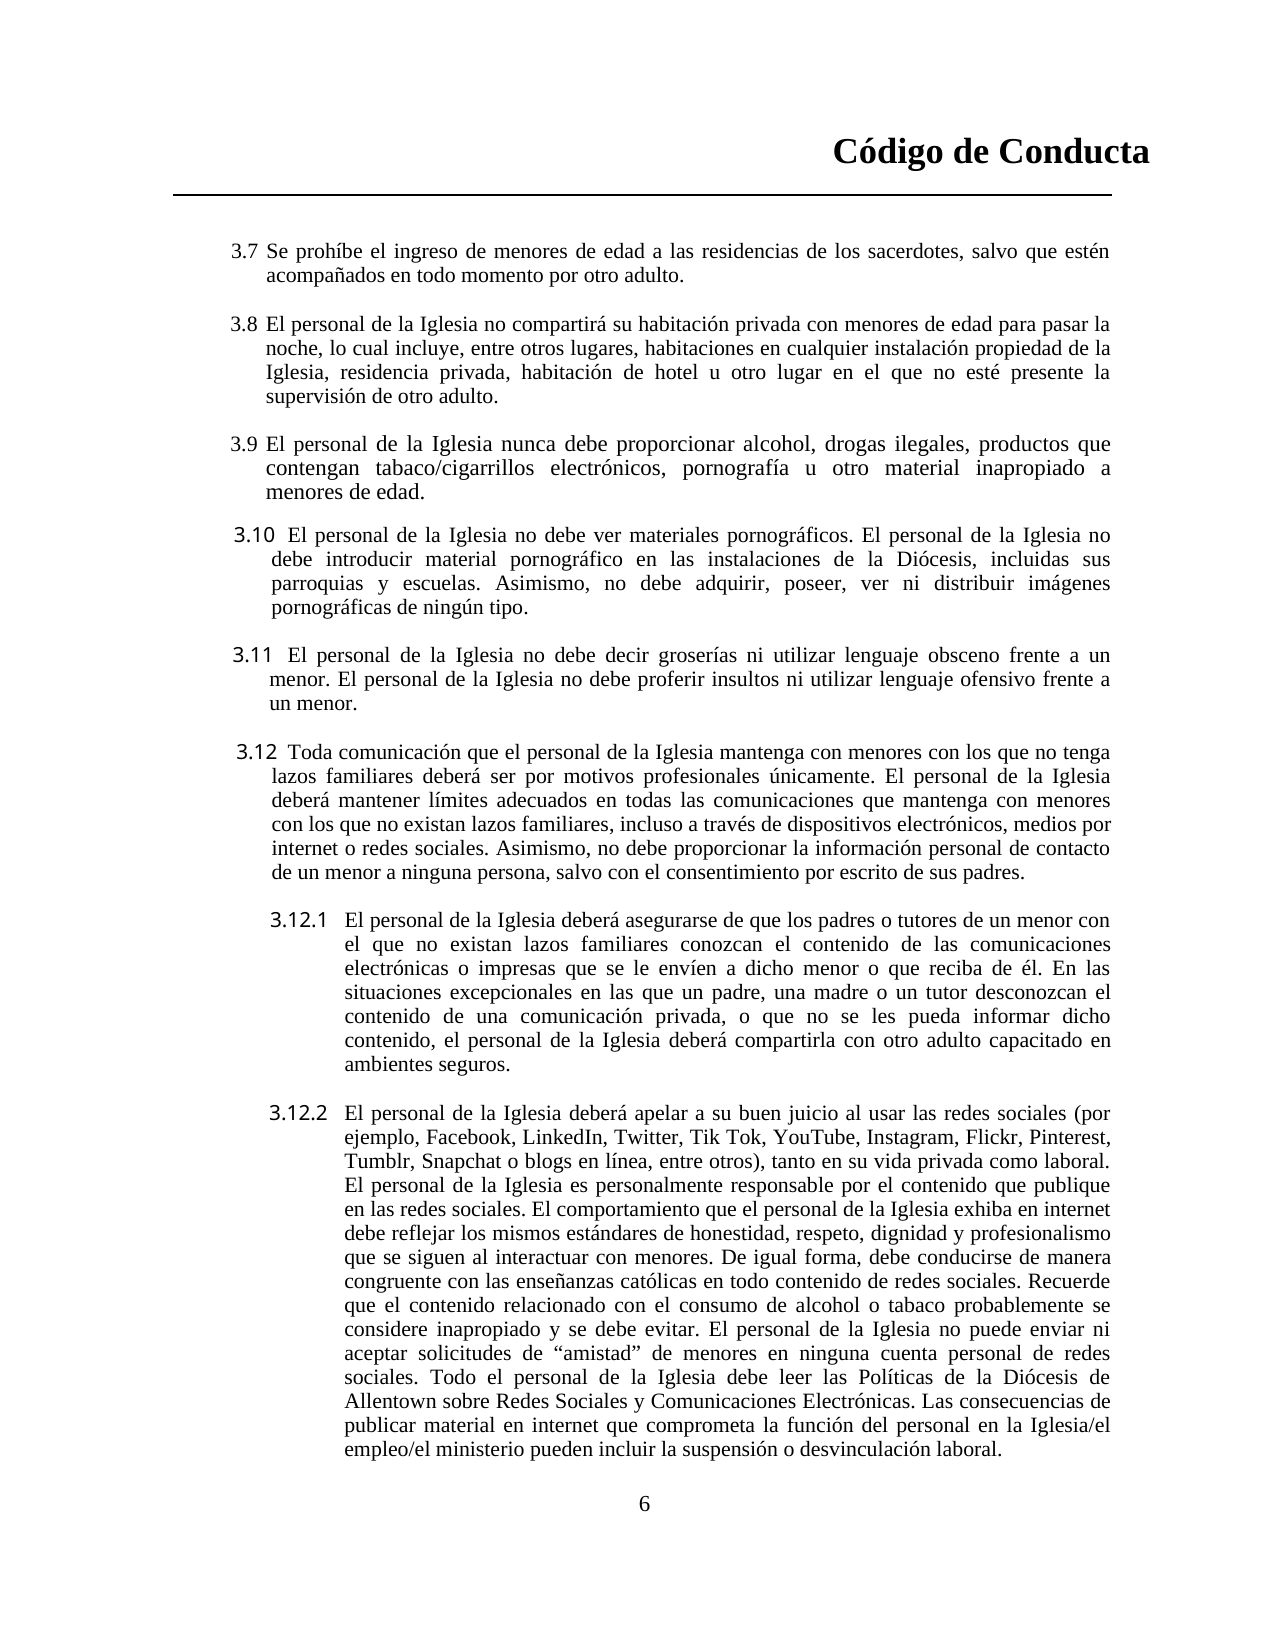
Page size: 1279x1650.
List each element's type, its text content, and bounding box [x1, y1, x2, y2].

list El personal de la Iglesia deberá apelar a su buen juicio al usar las redes sociales (por ejemplo, Facebook, LinkedIn, Twitter, Tik Tok, YouTube, Instagram, Flickr, Pinterest, Tumblr, Snapchat o blogs en línea, entre otros), tanto en su vida privada como laboral. El personal de la Iglesia es personalmente responsable por el contenido que publique en las redes sociales. El comportamiento que el personal de la Iglesia exhiba en internet debe reflejar los mismos estándares de honestidad, respeto, dignidad y profesionalismo que se siguen al interactuar con menores. De igual forma, debe conducirse de manera congruente con las enseñanzas católicas en todo contenido de redes sociales. Recuerde que el contenido relacionado con el consumo de alcohol o tabaco probablemente se considere inapropiado y se debe evitar. El personal de la Iglesia no puede enviar ni aceptar solicitudes de “amistad” de menores en ninguna cuenta personal de redes sociales. Todo el personal de la Iglesia debe leer las Políticas de la Diócesis de Allentown sobre Redes Sociales y Comunicaciones Electrónicas. Las consecuencias de publicar material en internet que comprometa la función del personal en la Iglesia/el empleo/el ministerio pueden incluir la suspensión o desvinculación laboral. [269, 1101, 1112, 1461]
list El personal de la Iglesia no debe ver materiales pornográficos. El personal de la Iglesia no debe introducir material pornográfico en las instalaciones de la Diócesis, incluidas sus parroquias y escuelas. Asimismo, no debe adquirir, poseer, ver ni distribuir imágenes pornográficas de ningún tipo. [234, 523, 1112, 619]
list El personal de la Iglesia deberá asegurarse de que los padres o tutores de un menor con el que no existan lazos familiares conozcan el contenido de las comunicaciones electrónicas o impresas que se le envíen a dicho menor o que reciba de él. En las situaciones excepcionales en las que un padre, una madre o un tutor desconozcan el contenido de una comunicación privada, o que no se les pueda informar dicho contenido, el personal de la Iglesia deberá compartirla con otro adulto capacitado en ambientes seguros. [270, 908, 1112, 1076]
list Toda comunicación que el personal de la Iglesia mantenga con menores con los que no tenga lazos familiares deberá ser por motivos profesionales únicamente. El personal de la Iglesia deberá mantener límites adecuados en todas las comunicaciones que mantenga con menores con los que no existan lazos familiares, incluso a través de dispositivos electrónicos, medios por internet o redes sociales. Asimismo, no debe proporcionar la información personal de contacto de un menor a ninguna persona, salvo con el consentimiento por escrito de sus padres. [236, 741, 1112, 884]
list El personal de la Iglesia no compartirá su habitación privada con menores de edad para pasar la noche, lo cual incluye, entre otros lugares, habitaciones en cualquier instalación propiedad de la Iglesia, residencia privada, habitación de hotel u otro lugar en el que no esté presente la supervisión de otro adulto. [230, 313, 1112, 408]
list El personal de la Iglesia no debe decir groserías ni utilizar lenguaje obsceno frente a un menor. El personal de la Iglesia no debe proferir insultos ni utilizar lenguaje ofensivo frente a un menor. [232, 644, 1112, 716]
list El personal de la Iglesia nunca debe proporcionar alcohol, drogas ilegales, productos que contengan tabaco/cigarrillos electrónicos, pornografía u otro material inapropiado a menores de edad. [230, 432, 1112, 504]
list Se prohíbe el ingreso de menores de edad a las residencias de los sacerdotes, salvo que estén acompañados en todo momento por otro adulto. [231, 240, 1112, 288]
